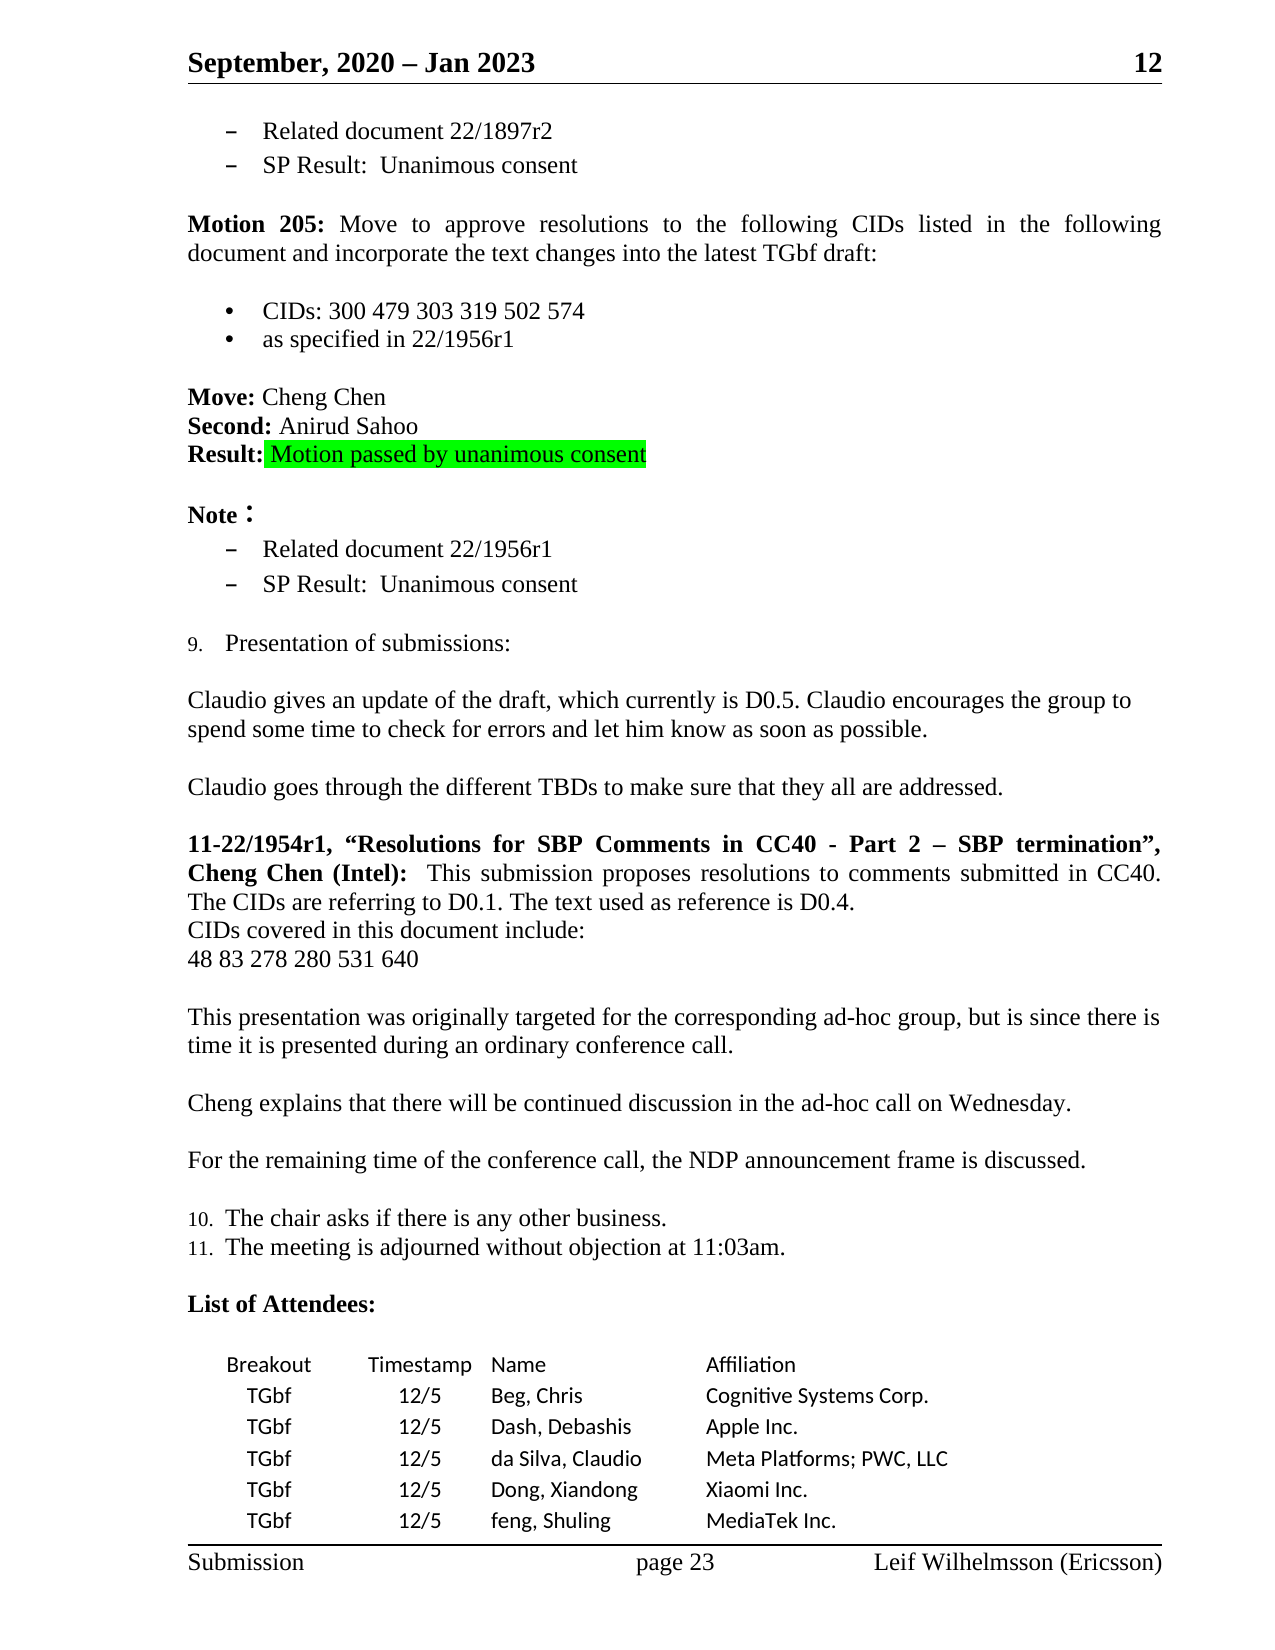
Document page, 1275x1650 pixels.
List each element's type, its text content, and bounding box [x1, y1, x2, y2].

text Move: Cheng Chen [187, 382, 1162, 411]
text 11-22/1954r1, “Resolutions for SBP Comments in CC40 - Part 2 – SBP termination”, Cheng Chen (Intel): This submission proposes resolutions to comments submitted in CC40. The CIDs are referring to D0.1. The text used as reference is D0.4. [187, 829, 1162, 916]
list CIDs: 300 479 303 319 502 574 [225, 296, 1162, 324]
table_cell 12/5 [350, 1378, 489, 1409]
table_cell TGbf [188, 1503, 350, 1534]
list SP Result: Unanimous consent [225, 147, 1162, 181]
table_cell 12/5 [350, 1503, 489, 1534]
list SP Result: Unanimous consent [225, 565, 1162, 599]
table_header Affiliation [704, 1347, 1162, 1378]
text Cheng explains that there will be continued discussion in the ad-hoc call on Wednesday. [187, 1088, 1162, 1117]
text This presentation was originally targeted for the corresponding ad-hoc group, but is since there is time it is presented during an ordinary conference call. [187, 1002, 1162, 1059]
list Presentation of submissions: [187, 628, 1162, 657]
table_header Breakout [188, 1347, 350, 1378]
table_cell da Silva, Claudio [489, 1441, 704, 1472]
text List of Attendees: [187, 1289, 1162, 1318]
text For the remaining time of the conference call, the NDP announcement frame is discussed. [187, 1146, 1162, 1174]
table_cell Xiaomi Inc. [704, 1472, 1162, 1503]
text Claudio goes through the different TBDs to make sure that they all are addressed. [187, 772, 1162, 801]
table_cell Beg, Chris [489, 1378, 704, 1409]
table_cell MediaTek Inc. [704, 1503, 1162, 1534]
text 48 83 278 280 531 640 [187, 944, 1162, 973]
text Result: Motion passed by unanimous consent [187, 439, 1162, 468]
table_cell TGbf [188, 1472, 350, 1503]
text CIDs covered in this document include: [187, 916, 1162, 944]
list Related document 22/1956r1 [225, 531, 1162, 565]
list The chair asks if there is any other business. [187, 1203, 1162, 1232]
text Motion 205: Move to approve resolutions to the following CIDs listed in the following document and incorporate the text changes into the latest TGbf draft: [187, 209, 1162, 267]
text Note： [187, 497, 1162, 531]
table_cell Dash, Debashis [489, 1409, 704, 1441]
table_cell 12/5 [350, 1441, 489, 1472]
table_cell 12/5 [350, 1409, 489, 1441]
table_cell Dong, Xiandong [489, 1472, 704, 1503]
list Related document 22/1897r2 [225, 112, 1162, 147]
table_cell Meta Platforms; PWC, LLC [704, 1441, 1162, 1472]
table_cell 12/5 [350, 1472, 489, 1503]
text Claudio gives an update of the draft, which currently is D0.5. Claudio encourages the group to spend some time to check for errors and let him know as soon as possible. [187, 686, 1162, 743]
table_header Timestamp [350, 1347, 489, 1378]
table_cell Apple Inc. [704, 1409, 1162, 1441]
table_cell TGbf [188, 1441, 350, 1472]
table_cell TGbf [188, 1378, 350, 1409]
table_header Name [489, 1347, 704, 1378]
list as specified in 22/1956r1 [225, 324, 1162, 353]
table_cell Cognitive Systems Corp. [704, 1378, 1162, 1409]
list The meeting is adjourned without objection at 11:03am. [187, 1232, 1162, 1261]
table_cell TGbf [188, 1409, 350, 1441]
table_cell feng, Shuling [489, 1503, 704, 1534]
text Second: Anirud Sahoo [187, 411, 1162, 439]
